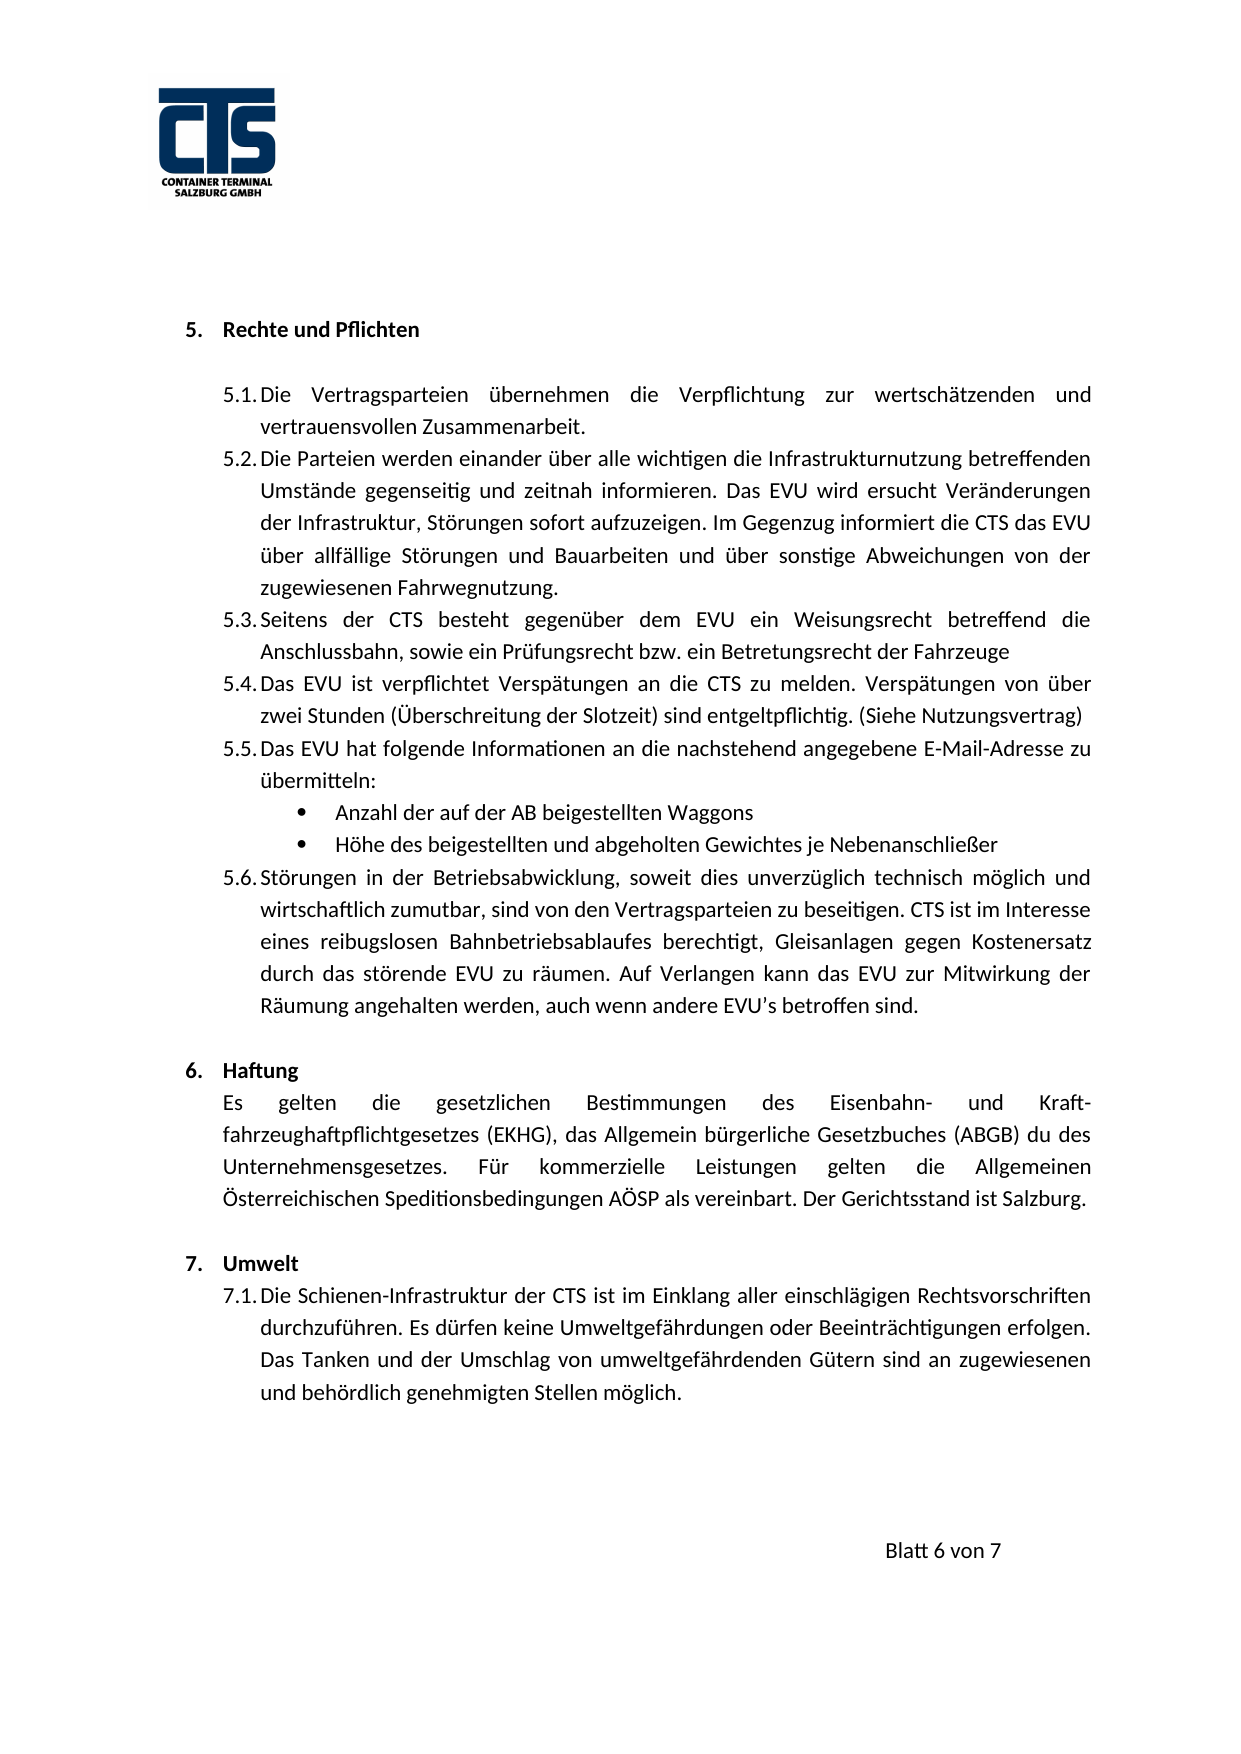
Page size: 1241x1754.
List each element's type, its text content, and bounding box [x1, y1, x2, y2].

list Seitens der CTS besteht gegenüber dem EVU ein Weisungsrecht betreffend die Anschlussbahn, sowie ein Prüfungsrecht bzw. ein Betretungsrecht der Fahrzeuge [223, 605, 1093, 665]
list Das EVU hat folgende Informationen an die nachstehend angegebene E-Mail-Adresse zu übermitteln: [223, 734, 1093, 794]
list Störungen in der Betriebsabwicklung, soweit dies unverzüglich technisch möglich und wirtschaftlich zumutbar, sind von den Vertragsparteien zu beseitigen. CTS ist im Interesse eines reibugslosen Bahnbetriebsablaufes berechtigt, Gleisanlagen gegen Kostenersatz durch das störende EVU zu räumen. Auf Verlangen kann das EVU zur Mitwirkung der Räumung angehalten werden, auch wenn andere EVU’s betroffen sind. [223, 863, 1093, 1019]
list Rechte und Pflichten [185, 315, 1093, 343]
list Das EVU ist verpflichtet Verspätungen an die CTS zu melden. Verspätungen von über zwei Stunden (Überschreitung der Slotzeit) sind entgeltpflichtig. (Siehe Nutzungsvertrag) [223, 669, 1093, 730]
list Die Vertragsparteien übernehmen die Verpflichtung zur wertschätzenden und vertrauensvollen Zusammenarbeit. [223, 380, 1093, 440]
list Die Schienen-Infrastruktur der CTS ist im Einklang aller einschlägigen Rechtsvorschriften durchzuführen. Es dürfen keine Umweltgefährdungen oder Beeinträchtigungen erfolgen. Das Tanken und der Umschlag von umweltgefährdenden Gütern sind an zugewiesenen und behördlich genehmigten Stellen möglich. [223, 1281, 1093, 1406]
list Haftung [185, 1056, 1093, 1084]
picture [147, 73, 290, 210]
list Die Parteien werden einander über alle wichtigen die Infrastrukturnutzung betreffenden Umstände gegenseitig und zeitnah informieren. Das EVU wird ersucht Veränderungen der Infrastruktur, Störungen sofort aufzuzeigen. Im Gegenzug informiert die CTS das EVU über allfällige Störungen und Bauarbeiten und über sonstige Abweichungen von der zugewiesenen Fahrwegnutzung. [223, 444, 1093, 601]
list Anzahl der auf der AB beigestellten Waggons [298, 798, 1093, 826]
text Blatt 6 von 7 [885, 1537, 1093, 1565]
list Höhe des beigestellten und abgeholten Gewichtes je Nebenanschließer [298, 830, 1093, 858]
list Es gelten die gesetzlichen Bestimmungen des Eisenbahn- und Kraft- fahrzeughaftpflichtgesetzes (EKHG), das Allgemein bürgerliche Gesetzbuches (ABGB) du des Unternehmensgesetzes. Für kommerzielle Leistungen gelten die Allgemeinen Österreichischen Speditionsbedingungen AÖSP als vereinbart. Der Gerichtsstand ist Salzburg. [223, 1088, 1093, 1212]
list Umwelt [185, 1249, 1093, 1277]
